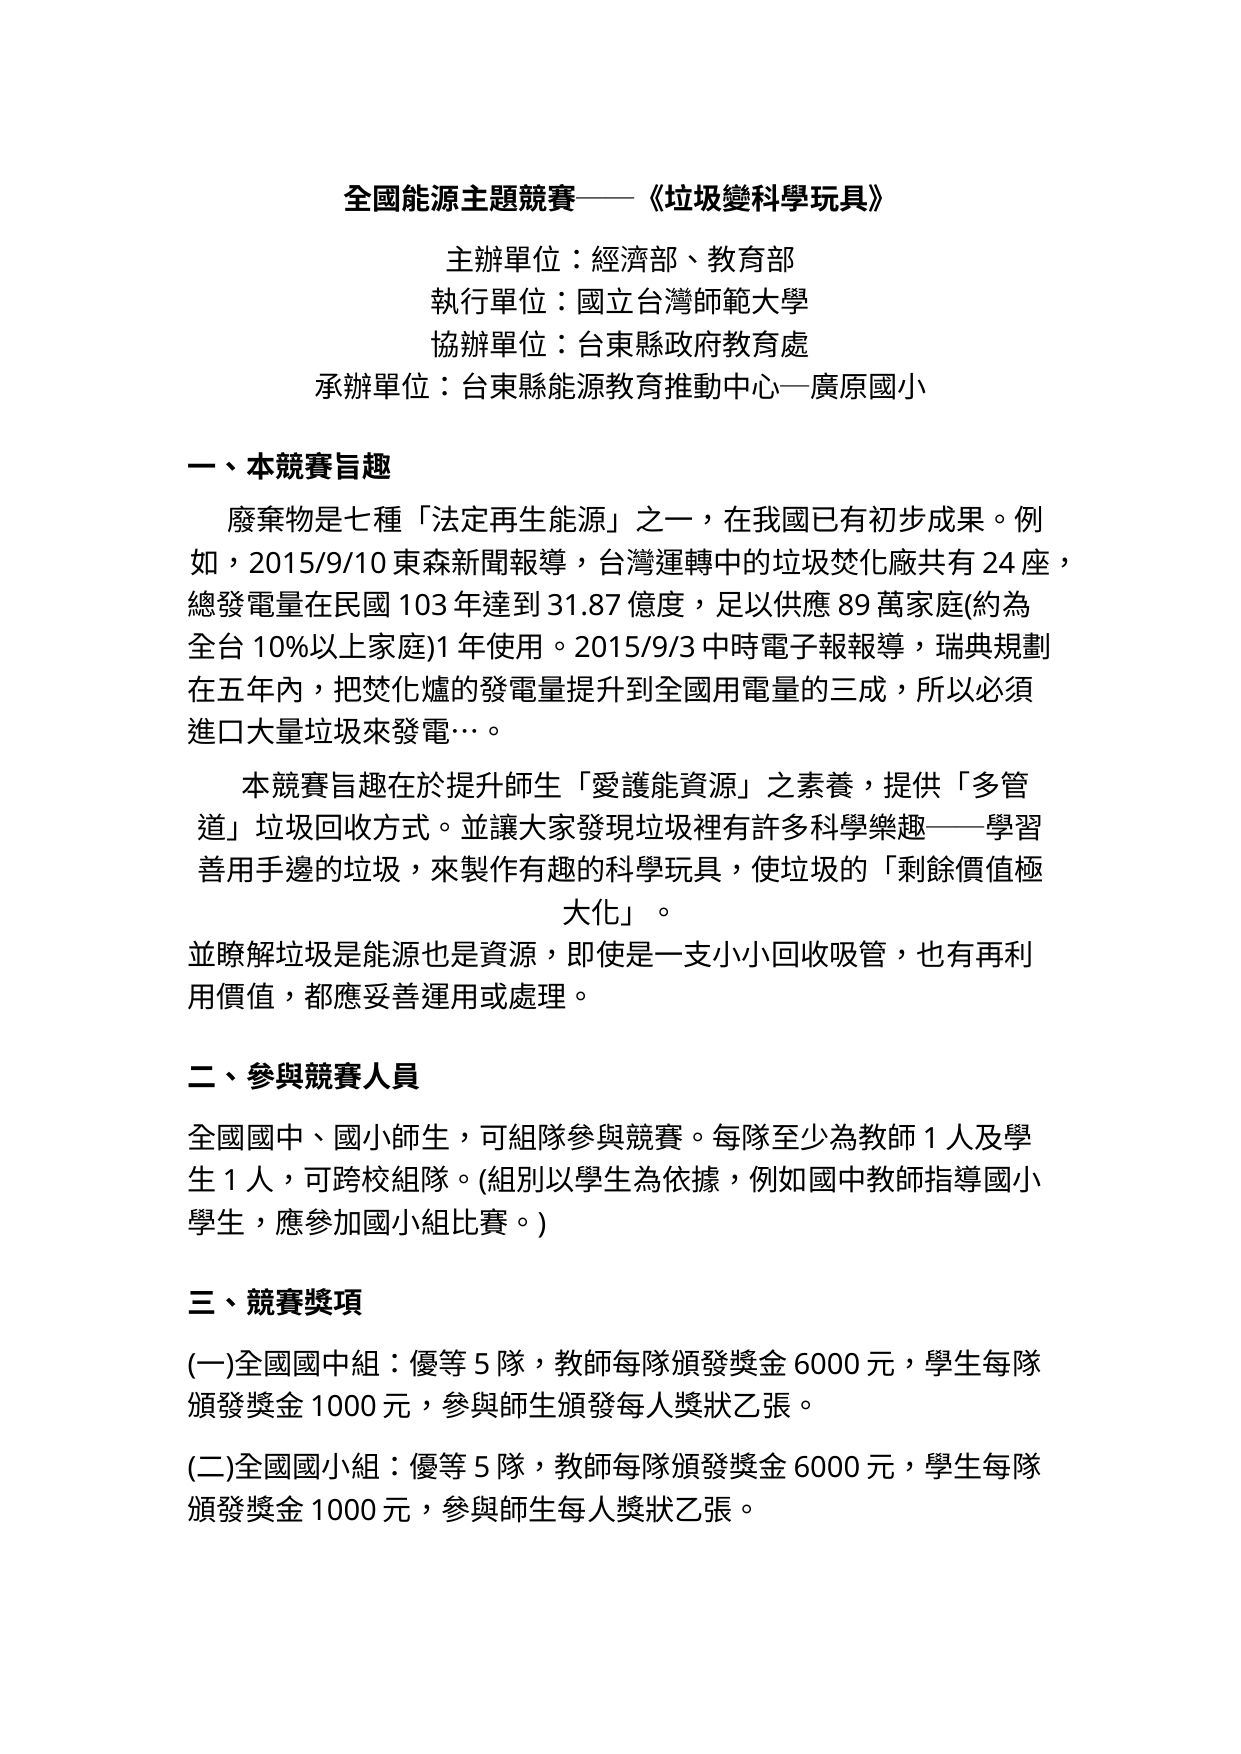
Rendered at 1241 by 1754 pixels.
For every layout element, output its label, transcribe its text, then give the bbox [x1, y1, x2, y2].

text 三、競賽獎項 [187, 1279, 1053, 1322]
text 全國國中、國小師生，可組隊參與競賽。每隊至少為教師1人及學生1人，可跨校組隊。(組別以學生為依據，例如國中教師指導國小學生，應參加國小組比賽。) [187, 1114, 1053, 1242]
text 並瞭解垃圾是能源也是資源，即使是一支小小回收吸管，也有再利用價值，都應妥善運用或處理。 [187, 931, 1053, 1016]
text 二、參與競賽人員 [187, 1053, 1053, 1096]
text 協辦單位：台東縣政府教育處 [187, 321, 1053, 364]
text (一)全國國中組：優等5隊，教師每隊頒發獎金6000元，學生每隊頒發獎金1000元，參與師生頒發每人獎狀乙張。 [187, 1340, 1053, 1425]
text (二)全國國小組：優等5隊，教師每隊頒發獎金6000元，學生每隊頒發獎金1000元，參與師生每人獎狀乙張。 [187, 1444, 1053, 1529]
text 執行單位：國立台灣師範大學 [187, 279, 1053, 321]
text 承辦單位：台東縣能源教育推動中心─廣原國小 [187, 364, 1053, 406]
text 全國能源主題競賽──《垃圾變科學玩具》 [187, 176, 1053, 218]
text 總發電量在民國103年達到31.87億度，足以供應89萬家庭(約為全台10%以上家庭)1年使用。2015/9/3中時電子報報導，瑞典規劃在五年內，把焚化爐的發電量提升到全國用電量的三成，所以必須進口大量垃圾來發電…。 [187, 582, 1053, 751]
text 主辦單位：經濟部、教育部 [187, 237, 1053, 279]
text 廢棄物是七種「法定再生能源」之一，在我國已有初步成果。例如，2015/9/10東森新聞報導，台灣運轉中的垃圾焚化廠共有24座， [187, 497, 1053, 582]
text 一、本競賽旨趣 [187, 443, 1053, 486]
text 本競賽旨趣在於提升師生「愛護能資源」之素養，提供「多管道」垃圾回收方式。並讓大家發現垃圾裡有許多科學樂趣──學習善用手邊的垃圾，來製作有趣的科學玩具，使垃圾的「剩餘價值極大化」。 [187, 762, 1053, 931]
